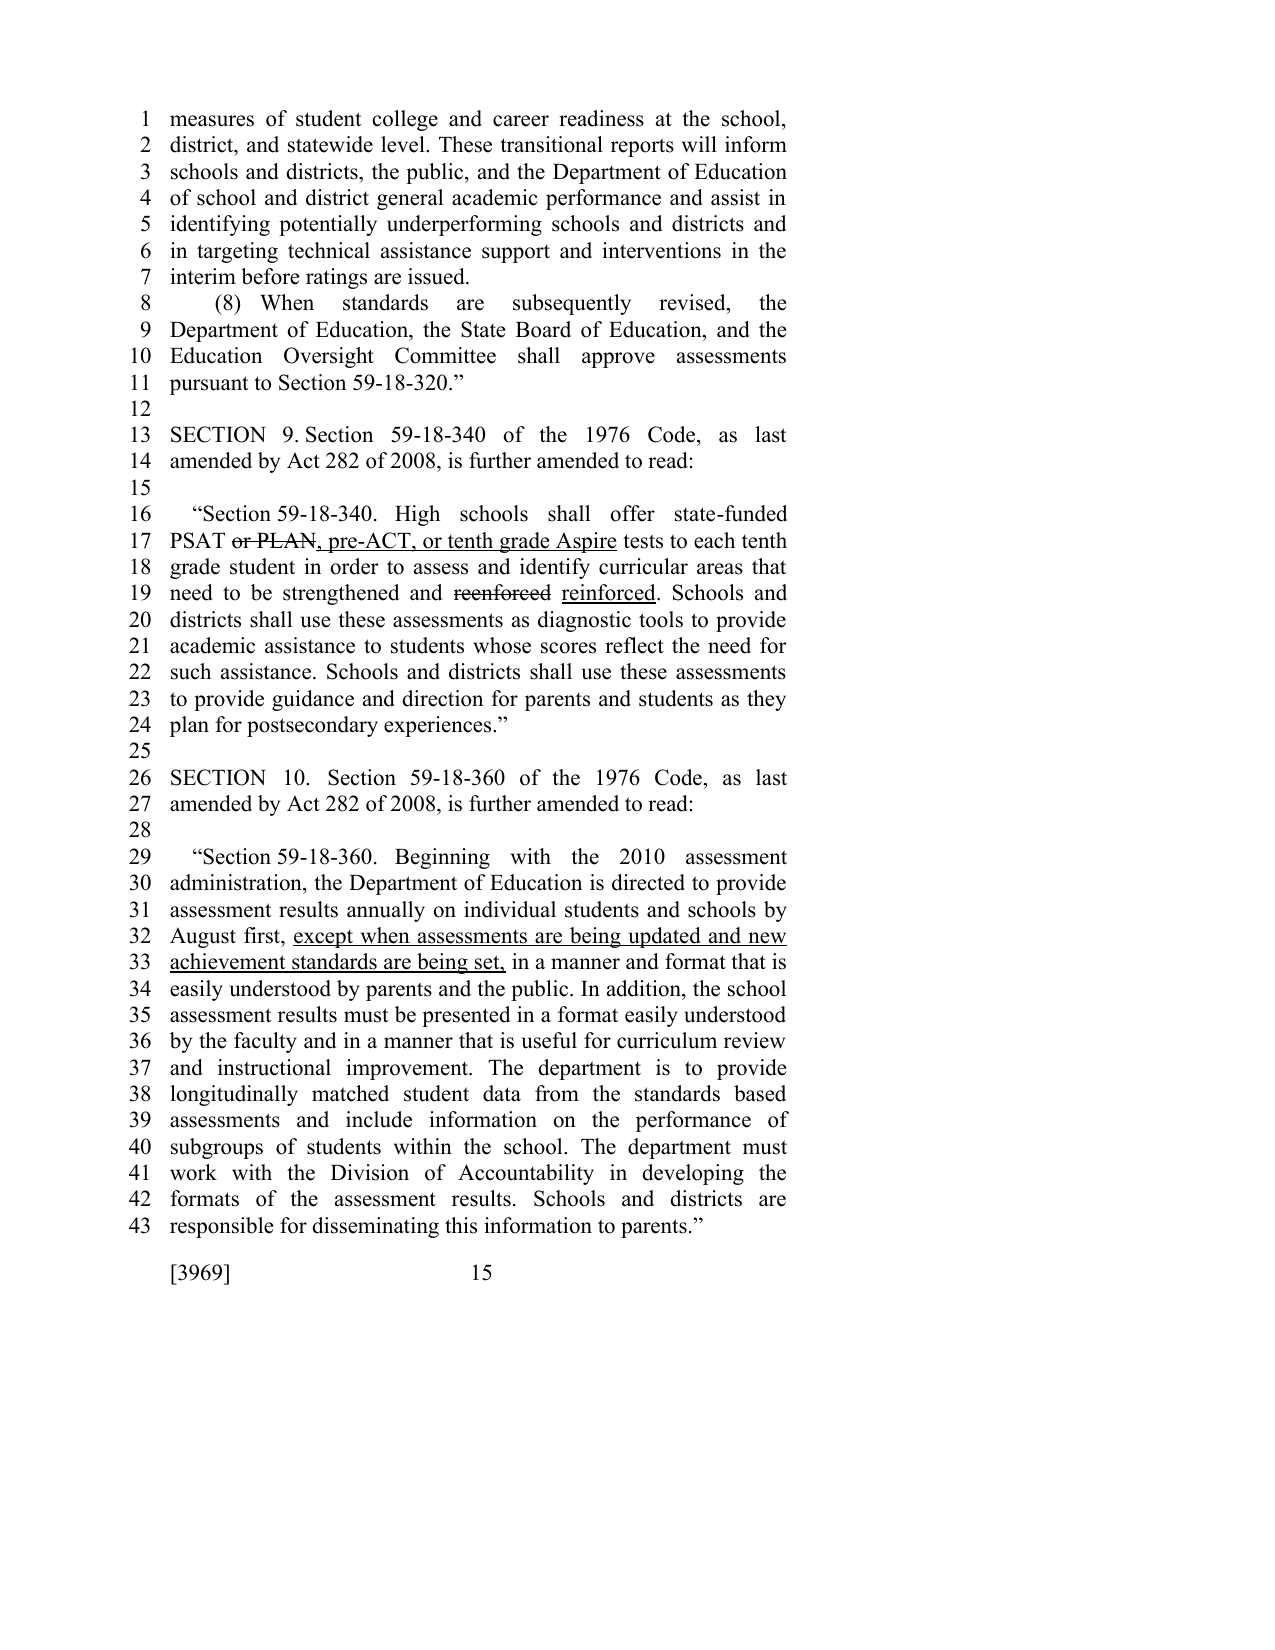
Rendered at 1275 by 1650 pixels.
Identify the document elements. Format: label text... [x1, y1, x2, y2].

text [169, 105, 787, 289]
text “Section 59-18-360. Beginning with the 2010 assessment administration, the Department of Education is directed to provide assessment results annually on individual students and schools by August first, except when assessments are being updated and new achievement standards are being set, in a manner and format that is easily understood by parents and the public. In addition, the school assessment results must be presented in a format easily understood by the faculty and in a manner that is useful for curriculum review and instructional improvement. The department is to provide longitudinally matched student data from the standards based assessments and include information on the performance of subgroups of students within the school. The department must work with the Division of Accountability in developing the formats of the assessment results. Schools and districts are responsible for disseminating this information to parents.” [169, 843, 787, 1238]
text SECTION 10. Section 59-18-360 of the 1976 Code, as last amended by Act 282 of 2008, is further amended to read: [169, 764, 787, 817]
text “Section 59-18-340. High schools shall offer state-funded PSAT or PLAN, pre-ACT, or tenth grade Aspire tests to each tenth grade student in order to assess and identify curricular areas that need to be strengthened and reenforced reinforced. Schools and districts shall use these assessments as diagnostic tools to provide academic assistance to students whose scores reflect the need for such assistance. Schools and districts shall use these assessments to provide guidance and direction for parents and students as they plan for postsecondary experiences.” [169, 500, 787, 737]
text SECTION 9. Section 59-18-340 of the 1976 Code, as last amended by Act 282 of 2008, is further amended to read: [169, 421, 787, 474]
text (8) When standards are subsequently revised, the Department of Education, the State Board of Education, and the Education Oversight Committee shall approve assessments pursuant to Section 59-18-320.” [169, 289, 787, 395]
